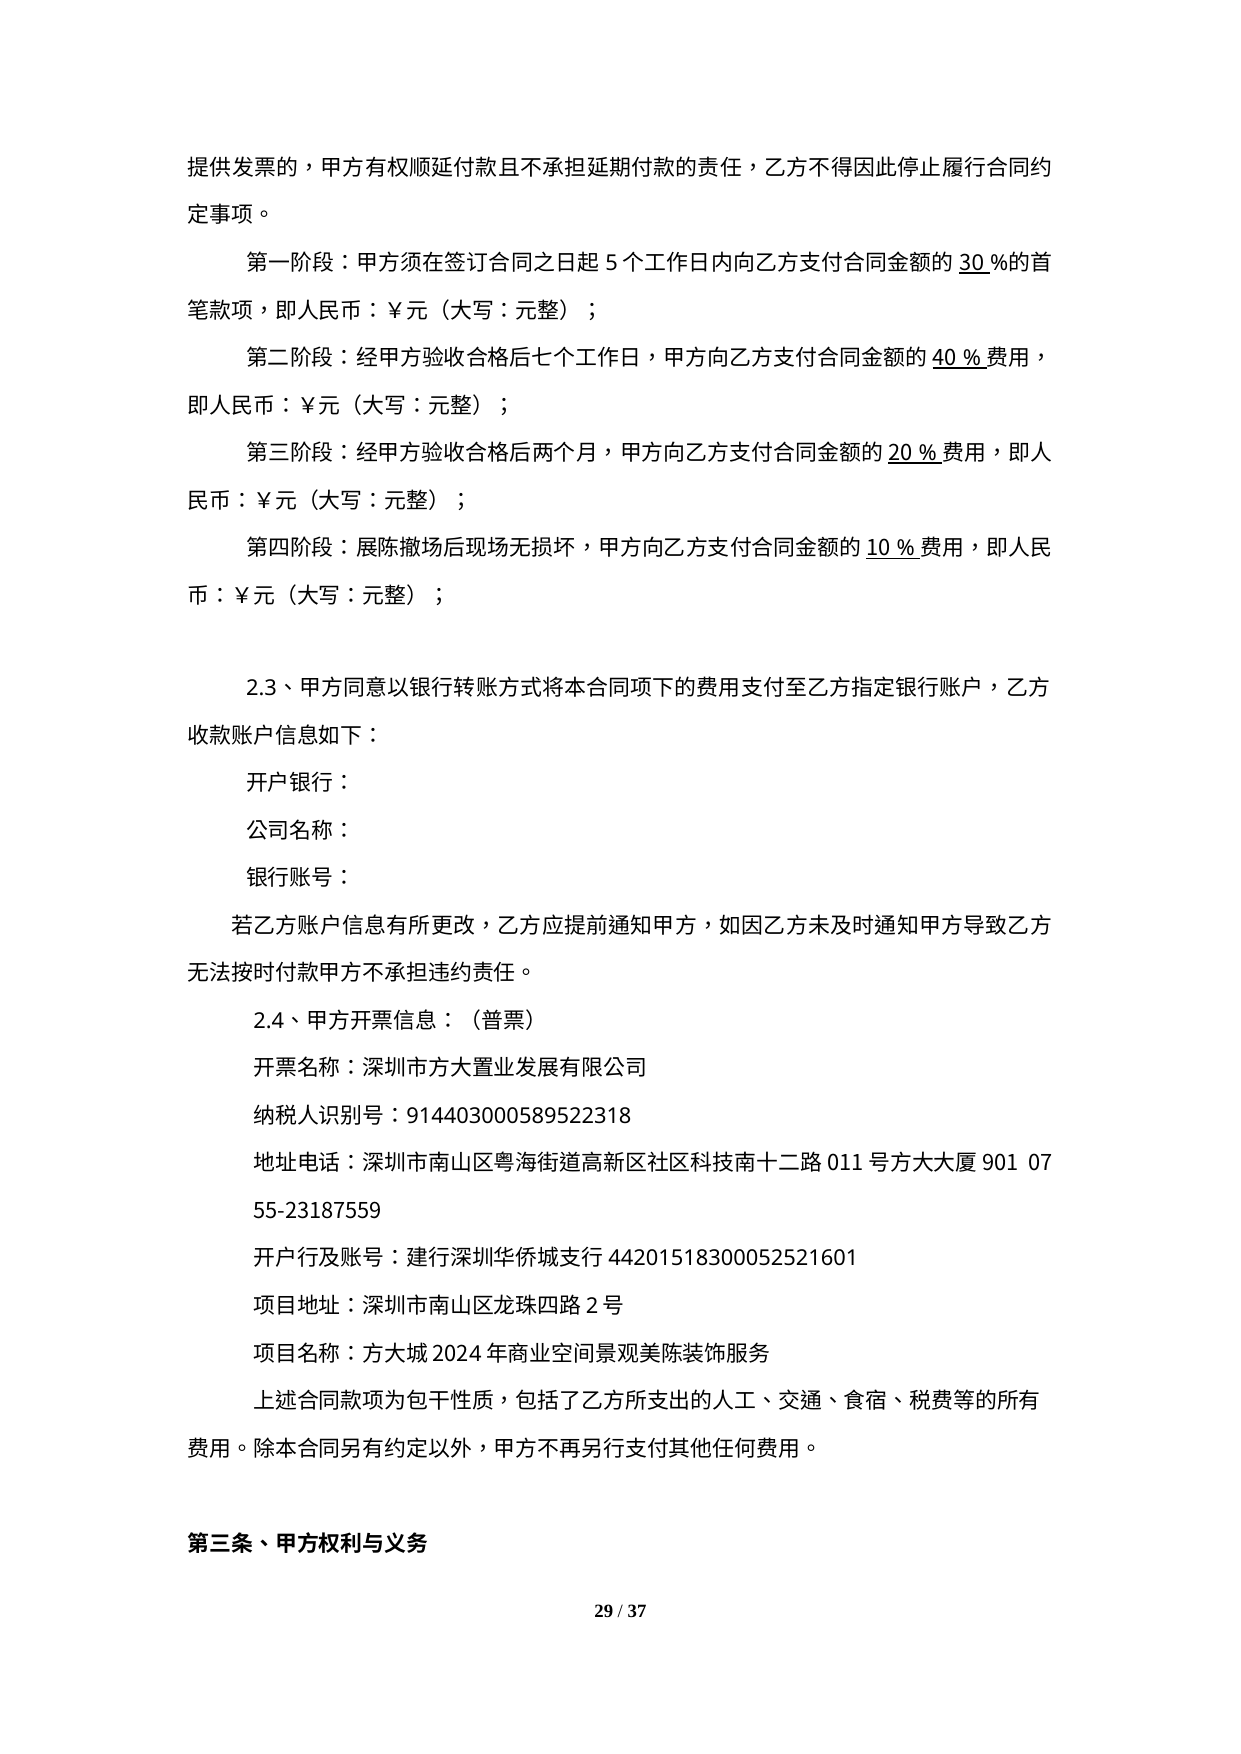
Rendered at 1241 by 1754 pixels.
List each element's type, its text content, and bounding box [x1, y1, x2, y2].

text 开户银行： [187, 765, 1053, 797]
text 上述合同款项为包干性质，包括了乙方所支出的人工、交通、食宿、税费等的所有 [253, 1383, 1053, 1415]
text 第三条、甲方权利与义务 [187, 1526, 1053, 1557]
text 若乙方账户信息有所更改，乙方应提前通知甲方，如因乙方未及时通知甲方导致乙方无法按时付款甲方不承担违约责任。 [187, 908, 1053, 987]
text 2.4、甲方开票信息：（普票） [187, 1003, 1053, 1034]
text 项目名称：方大城2024年商业空间景观美陈装饰服务 [253, 1336, 1053, 1367]
text 开户行及账号：建行深圳华侨城支行 44201518300052521601 [253, 1240, 1053, 1272]
text 项目地址：深圳市南山区龙珠四路2号 [253, 1288, 1053, 1320]
text 第一阶段：甲方须在签订合同之日起5个工作日内向乙方支付合同金额的30 %的首笔款项，即人民币：￥元（大写：元整）； [187, 245, 1053, 324]
text 第二阶段：经甲方验收合格后七个工作日，甲方向乙方支付合同金额的40 % 费用，即人民币：￥元（大写：元整）； [187, 340, 1053, 419]
text 费用。除本合同另有约定以外，甲方不再另行支付其他任何费用。 [187, 1431, 1053, 1462]
text 第四阶段：展陈撤场后现场无损坏，甲方向乙方支付合同金额的10 % 费用，即人民币：￥元（大写：元整）； [187, 530, 1053, 609]
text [187, 150, 1053, 229]
text 银行账号： [187, 860, 1053, 892]
text 开票名称：深圳市方大置业发展有限公司 [253, 1050, 1053, 1082]
text 公司名称： [187, 813, 1053, 844]
text 第三阶段：经甲方验收合格后两个月，甲方向乙方支付合同金额的20 % 费用，即人民币：￥元（大写：元整）； [187, 435, 1053, 514]
text 纳税人识别号：914403000589522318 [253, 1098, 1053, 1129]
text 地址电话：深圳市南山区粤海街道高新区社区科技南十二路011号方大大厦901 0755-23187559 [253, 1145, 1053, 1224]
text 2.3、甲方同意以银行转账方式将本合同项下的费用支付至乙方指定银行账户，乙方收款账户信息如下： [187, 670, 1053, 749]
